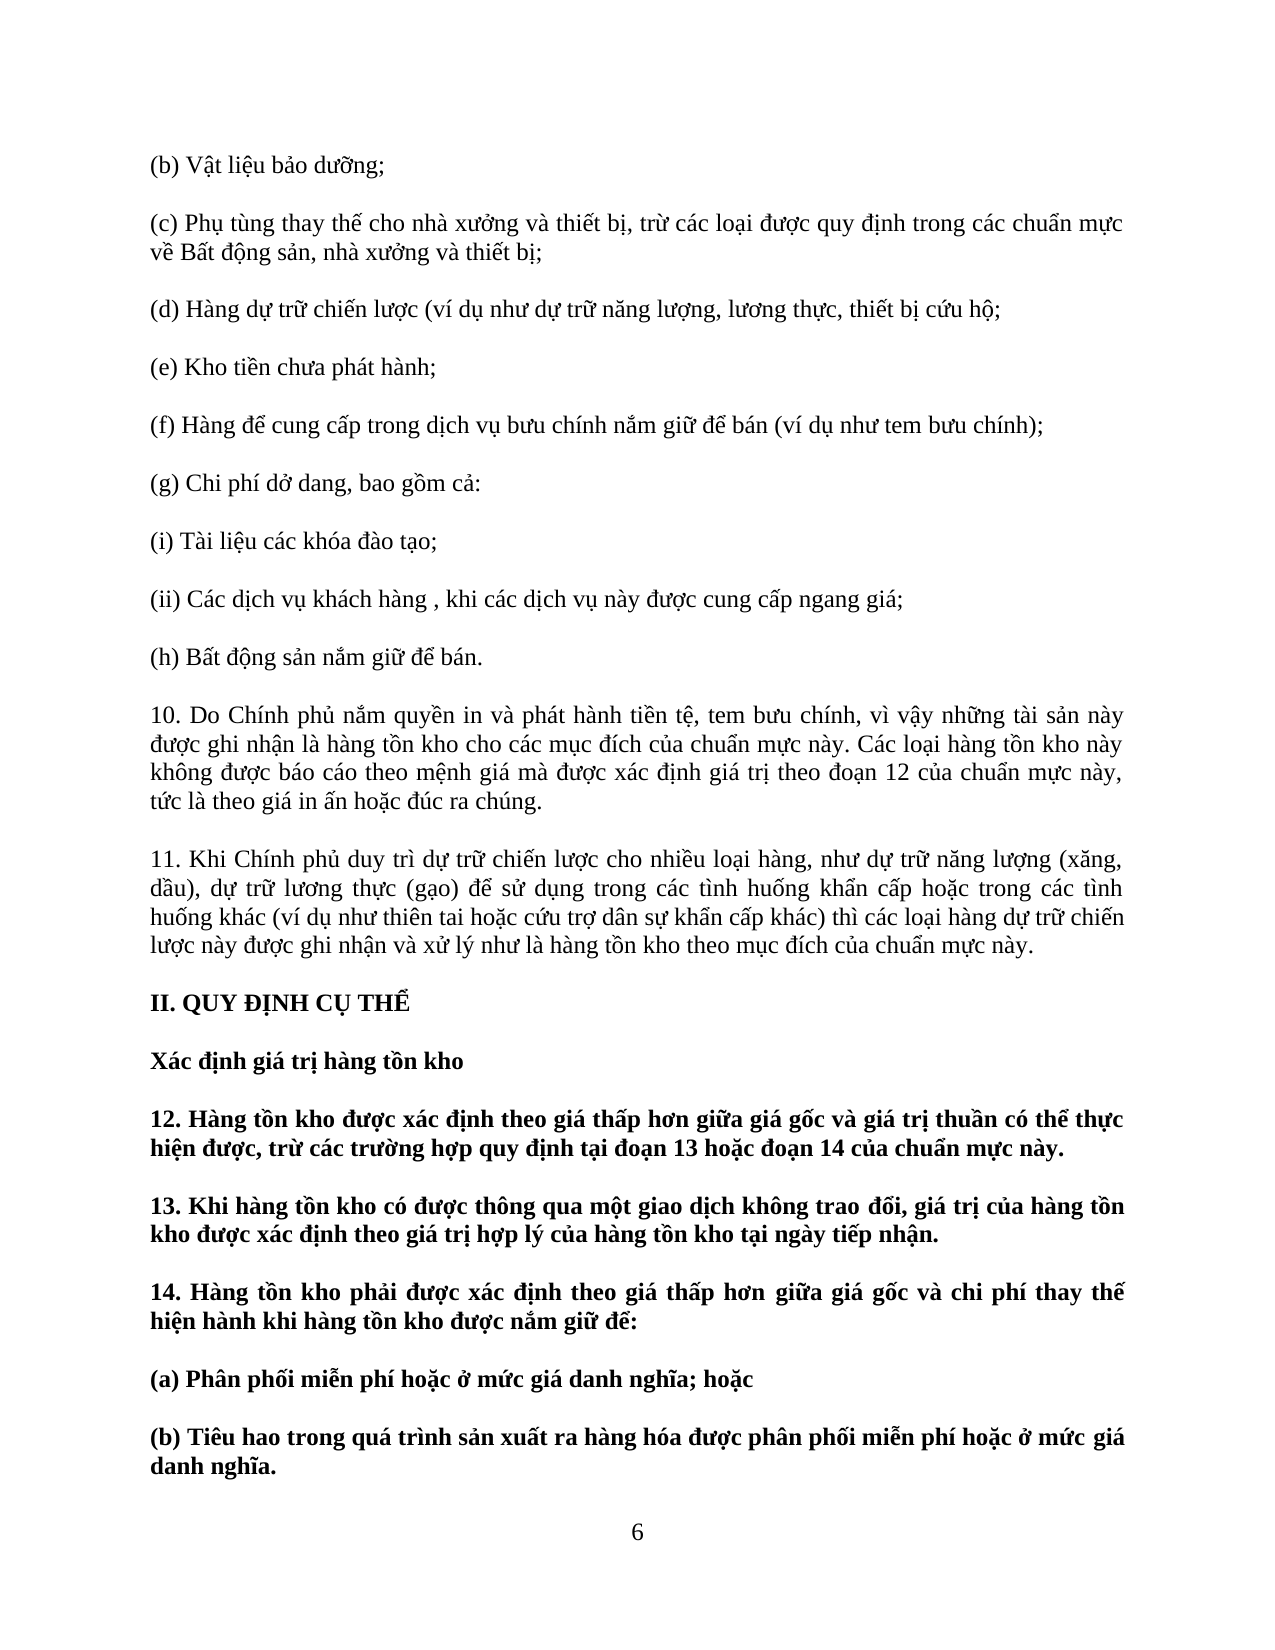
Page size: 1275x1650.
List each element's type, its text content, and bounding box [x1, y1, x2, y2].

text 11. Khi Chính phủ duy trì dự trữ chiến lược cho nhiều loại hàng, như dự trữ năng lượng (xăng, dầu), dự trữ lương thực (gạo) để sử dụng trong các tình huống khẩn cấp hoặc trong các tình huống khác (ví dụ như thiên tai hoặc cứu trợ dân sự khẩn cấp khác) thì các loại hàng dự trữ chiến lược này được ghi nhận và xử lý như là hàng tồn kho theo mục đích của chuẩn mực này. [150, 844, 1125, 959]
text II. QUY ĐỊNH CỤ THỂ [150, 988, 1125, 1017]
text (d) Hàng dự trữ chiến lược (ví dụ như dự trữ năng lượng, lương thực, thiết bị cứu hộ; [150, 294, 1125, 323]
text (i) Tài liệu các khóa đào tạo; [150, 526, 1125, 555]
text 12. Hàng tồn kho được xác định theo giá thấp hơn giữa giá gốc và giá trị thuần có thể thực hiện được, trừ các trường hợp quy định tại đoạn 13 hoặc đoạn 14 của chuẩn mực này. [150, 1104, 1125, 1162]
text (b) Vật liệu bảo dưỡng; [150, 150, 1125, 179]
text (a) Phân phối miễn phí hoặc ở mức giá danh nghĩa; hoặc [150, 1364, 1125, 1393]
text 10. Do Chính phủ nắm quyền in và phát hành tiền tệ, tem bưu chính, vì vậy những tài sản này được ghi nhận là hàng tồn kho cho các mục đích của chuẩn mực này. Các loại hàng tồn kho này không được báo cáo theo mệnh giá mà được xác định giá trị theo đoạn 12 của chuẩn mực này, tức là theo giá in ấn hoặc đúc ra chúng. [150, 700, 1125, 815]
text (ii) Các dịch vụ khách hàng , khi các dịch vụ này được cung cấp ngang giá; [150, 584, 1125, 613]
text Xác định giá trị hàng tồn kho [150, 1046, 1125, 1075]
text (f) Hàng để cung cấp trong dịch vụ bưu chính nắm giữ để bán (ví dụ như tem bưu chính); [150, 410, 1125, 439]
text (b) Tiêu hao trong quá trình sản xuất ra hàng hóa được phân phối miễn phí hoặc ở mức giá danh nghĩa. [150, 1422, 1125, 1479]
text (g) Chi phí dở dang, bao gồm cả: [150, 468, 1125, 497]
text 13. Khi hàng tồn kho có được thông qua một giao dịch không trao đổi, giá trị của hàng tồn kho được xác định theo giá trị hợp lý của hàng tồn kho tại ngày tiếp nhận. [150, 1191, 1125, 1248]
text (h) Bất động sản nắm giữ để bán. [150, 642, 1125, 671]
text (c) Phụ tùng thay thế cho nhà xưởng và thiết bị, trừ các loại được quy định trong các chuẩn mực về Bất động sản, nhà xưởng và thiết bị; [150, 208, 1125, 265]
text 14. Hàng tồn kho phải được xác định theo giá thấp hơn giữa giá gốc và chi phí thay thế hiện hành khi hàng tồn kho được nắm giữ để: [150, 1277, 1125, 1335]
text (e) Kho tiền chưa phát hành; [150, 352, 1125, 381]
